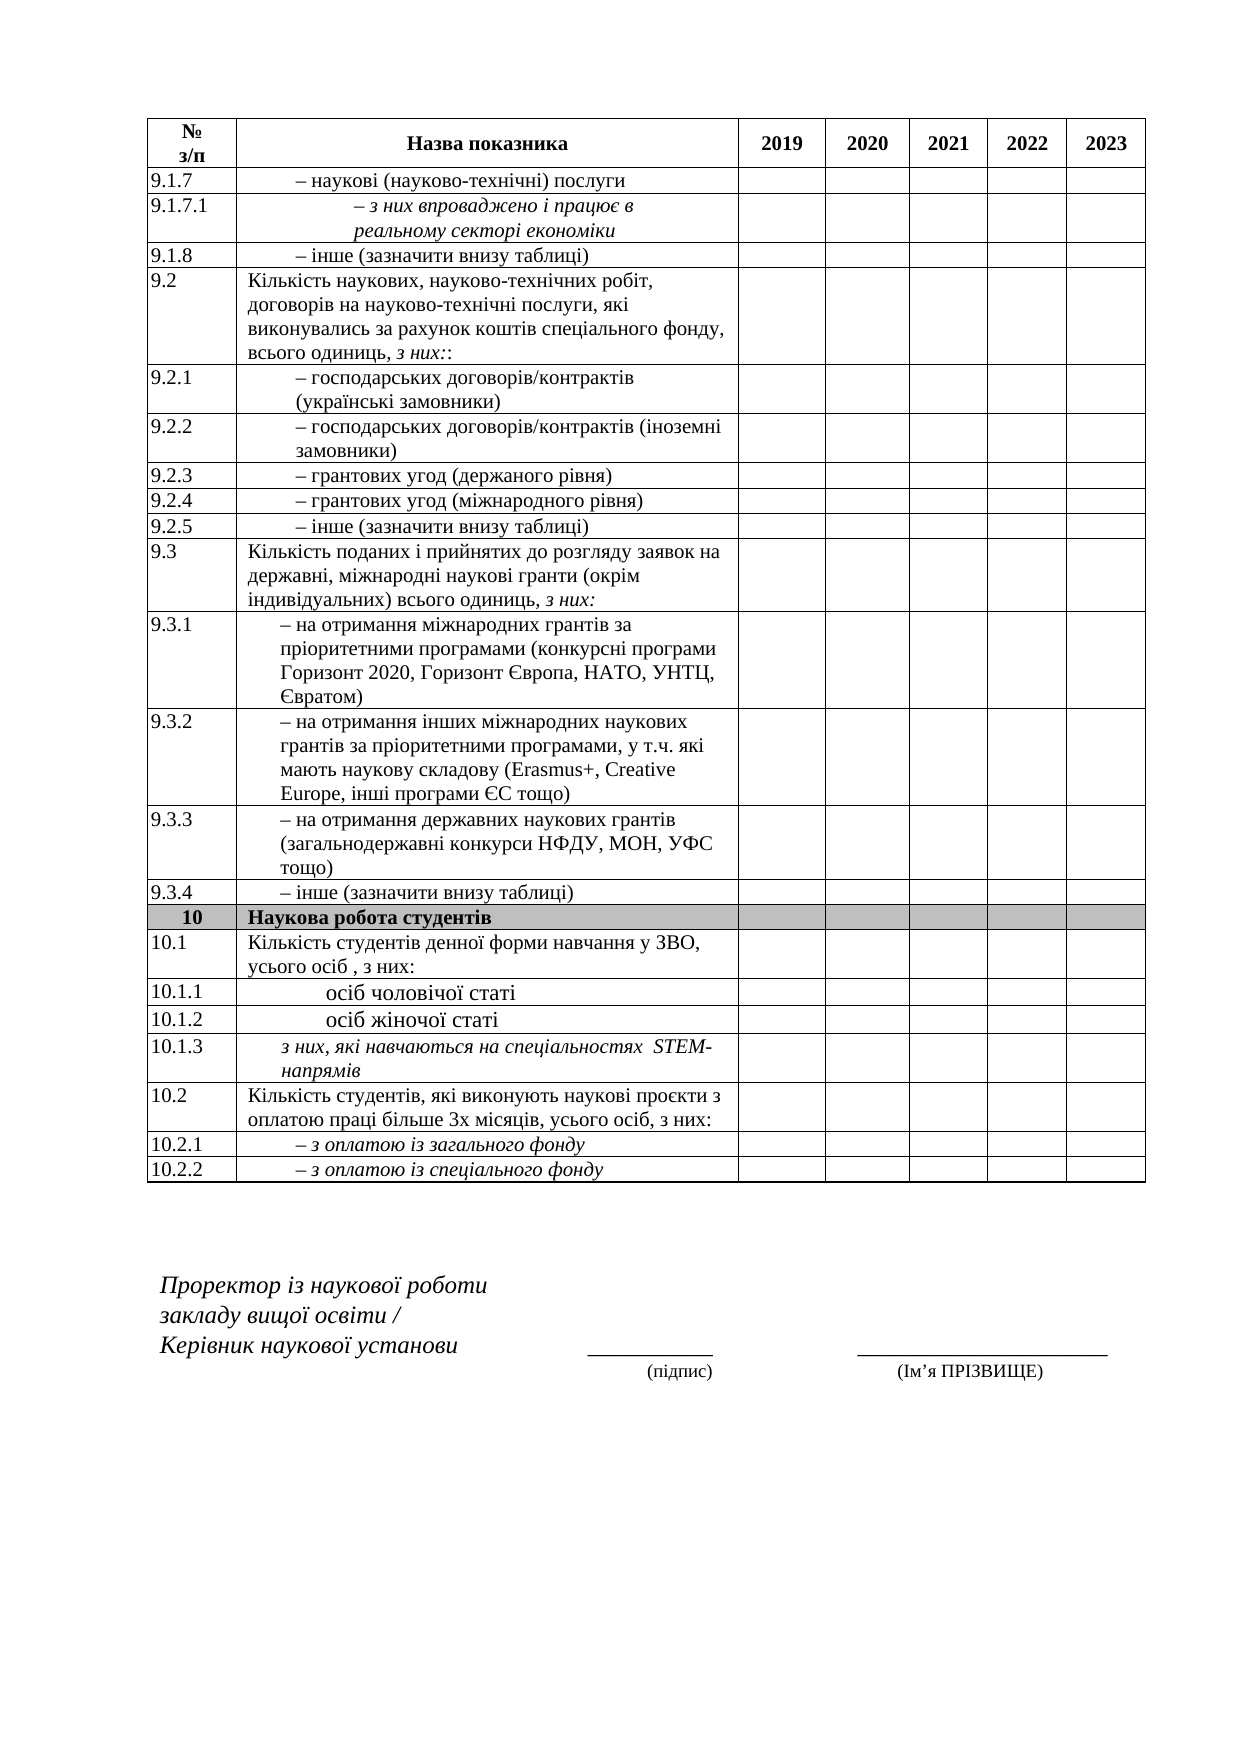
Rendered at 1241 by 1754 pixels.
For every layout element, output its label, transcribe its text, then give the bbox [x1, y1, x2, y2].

table_cell [910, 1083, 987, 1131]
table_cell 9.3 [148, 539, 236, 611]
table_cell 10.2.1 [148, 1132, 236, 1156]
table_cell 9.1.7.1 [148, 194, 236, 242]
table_cell 9.2.2 [148, 414, 236, 462]
table_cell [739, 414, 825, 462]
table_cell [739, 1034, 825, 1082]
table_cell [739, 806, 825, 879]
table_header 2020 [826, 119, 909, 167]
table_cell Кількість поданих і прийнятих до розгляду заявок на державні, міжнародні наукові гранти (окрім індивідуальних) всього одиниць, з них: [237, 539, 738, 611]
table_cell [739, 489, 825, 512]
table_cell [988, 979, 1066, 1005]
table_cell [826, 268, 909, 364]
table_cell [739, 268, 825, 364]
table_cell – інше (зазначити внизу таблиці) [237, 514, 738, 538]
table_cell [739, 463, 825, 487]
table_cell [826, 709, 909, 805]
table_cell – на отримання державних наукових грантів (загальнодержавні конкурси НФДУ, МОН, УФС тощо) [237, 806, 738, 879]
table_cell [910, 806, 987, 879]
table_cell Наукова робота студентів [237, 905, 738, 929]
text (підпис) (Ім’я ПРІЗВИЩЕ) [159, 1360, 1169, 1382]
table_cell [988, 880, 1066, 904]
table_cell [1067, 414, 1145, 462]
table_cell [826, 463, 909, 487]
table_cell [1067, 489, 1145, 512]
table_cell [739, 1006, 825, 1033]
table_cell [910, 1132, 987, 1156]
table_cell – на отримання міжнародних грантів за пріоритетними програмами (конкурсні програми Горизонт 2020, Горизонт Європа, НАТО, УНТЦ, Євратом) [237, 612, 738, 708]
table_cell – з оплатою із загального фонду [237, 1132, 738, 1156]
table_cell [1067, 463, 1145, 487]
table_cell 9.2 [148, 268, 236, 364]
table_cell [988, 1083, 1066, 1131]
table_cell [739, 1157, 825, 1181]
table_cell Кількість студентів денної форми навчання у ЗВО, усього осіб , з них: [237, 930, 738, 978]
table_cell [988, 1157, 1066, 1181]
table_cell [739, 612, 825, 708]
table_cell [1067, 880, 1145, 904]
table_cell [739, 514, 825, 538]
table_cell [826, 194, 909, 242]
table_cell [910, 463, 987, 487]
table_cell 9.1.8 [148, 243, 236, 267]
table_cell – грантових угод (міжнародного рівня) [237, 489, 738, 512]
table_cell [826, 905, 909, 929]
table_cell [1067, 1006, 1145, 1033]
table_cell [988, 414, 1066, 462]
table_cell [826, 1157, 909, 1181]
table_cell [739, 930, 825, 978]
table_cell [910, 1006, 987, 1033]
table_cell 9.2.1 [148, 365, 236, 413]
table_cell [1067, 806, 1145, 879]
table_cell 10 [148, 905, 236, 929]
table_cell [826, 930, 909, 978]
table_cell 9.2.4 [148, 489, 236, 512]
table_cell [739, 1132, 825, 1156]
table_cell [910, 365, 987, 413]
table_header 2019 [739, 119, 825, 167]
table_cell 10.2 [148, 1083, 236, 1131]
table_cell [1067, 168, 1145, 192]
table_cell [826, 243, 909, 267]
table_cell [1067, 243, 1145, 267]
table_cell [826, 612, 909, 708]
table_cell [826, 1034, 909, 1082]
table_cell [739, 1083, 825, 1131]
table_cell 9.2.5 [148, 514, 236, 538]
table_cell Кількість студентів, які виконують наукові проєкти з оплатою праці більше 3х місяців, усього осіб, з них: [237, 1083, 738, 1131]
table_cell [988, 194, 1066, 242]
table_cell [826, 1132, 909, 1156]
table_cell [1067, 979, 1145, 1005]
table_cell [826, 539, 909, 611]
table_cell [988, 709, 1066, 805]
table_cell [739, 979, 825, 1005]
table_cell [988, 514, 1066, 538]
table_header 2023 [1067, 119, 1145, 167]
table_cell [910, 243, 987, 267]
table_cell [1067, 194, 1145, 242]
table_cell [988, 905, 1066, 929]
table_cell [1067, 930, 1145, 978]
table_cell [1067, 365, 1145, 413]
table_cell [826, 489, 909, 512]
table_cell [910, 612, 987, 708]
table_cell [988, 1132, 1066, 1156]
table_cell 9.3.4 [148, 880, 236, 904]
table_cell Кількість наукових, науково-технічних робіт, договорів на науково-технічні послуги, які виконувались за рахунок коштів спеціального фонду, всього одиниць, з них:: [237, 268, 738, 364]
table_cell [1067, 514, 1145, 538]
table_cell [988, 365, 1066, 413]
table_cell [1067, 612, 1145, 708]
table_cell [826, 168, 909, 192]
table_cell 9.3.3 [148, 806, 236, 879]
table_cell 10.1.1 [148, 979, 236, 1005]
table_cell [826, 414, 909, 462]
table_cell [1067, 1132, 1145, 1156]
table_cell [739, 365, 825, 413]
table_cell [739, 539, 825, 611]
table_cell 9.2.3 [148, 463, 236, 487]
table_cell [988, 243, 1066, 267]
table_cell [826, 1006, 909, 1033]
table_cell – господарських договорів/контрактів (українські замовники) [237, 365, 738, 413]
table_cell – інше (зазначити внизу таблиці) [237, 243, 738, 267]
table_cell – наукові (науково-технічні) послуги [237, 168, 738, 192]
table_cell [826, 514, 909, 538]
table_cell [739, 905, 825, 929]
table_cell [988, 168, 1066, 192]
table_cell [988, 268, 1066, 364]
table_cell [739, 880, 825, 904]
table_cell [237, 194, 738, 242]
table_cell [1067, 1034, 1145, 1082]
table_cell з них, які навчаються на спеціальностях STEM-напрямів [237, 1034, 738, 1082]
table_cell – на отримання інших міжнародних наукових грантів за пріоритетними програмами, у т.ч. які мають наукову складову (Erasmus+, Creative Europe, інші програми ЄС тощо) [237, 709, 738, 805]
table_cell [910, 905, 987, 929]
table_cell – грантових угод (держаного рівня) [237, 463, 738, 487]
table_cell [739, 194, 825, 242]
table_cell [1067, 709, 1145, 805]
table_cell осіб жіночої статі [237, 1006, 738, 1033]
table_cell [739, 243, 825, 267]
table_header 2021 [910, 119, 987, 167]
table_cell – інше (зазначити внизу таблиці) [237, 880, 738, 904]
table_cell 10.2.2 [148, 1157, 236, 1181]
table_cell [910, 268, 987, 364]
table_cell [739, 709, 825, 805]
text Проректор із наукової роботи закладу вищої освіти / Керівник наукової установи __________ ____________________ [159, 1270, 1169, 1359]
table_cell [826, 806, 909, 879]
table_cell [910, 1157, 987, 1181]
table_cell [988, 806, 1066, 879]
table_cell [1067, 1157, 1145, 1181]
table_cell – з оплатою із спеціального фонду [237, 1157, 738, 1181]
table_cell осіб чоловічої статі [237, 979, 738, 1005]
table_cell [988, 1006, 1066, 1033]
table_header Назва показника [237, 119, 738, 167]
table_cell [988, 612, 1066, 708]
table_cell 10.1 [148, 930, 236, 978]
table_cell [910, 1034, 987, 1082]
table_cell [910, 194, 987, 242]
table_cell [910, 539, 987, 611]
table_cell [988, 489, 1066, 512]
table_header № з/п [148, 119, 236, 167]
table_cell 10.1.3 [148, 1034, 236, 1082]
table_cell [910, 489, 987, 512]
table_header 2022 [988, 119, 1066, 167]
table_cell 9.3.1 [148, 612, 236, 708]
table_cell [1067, 268, 1145, 364]
table_cell [826, 880, 909, 904]
table_cell [1067, 1083, 1145, 1131]
table_cell [910, 979, 987, 1005]
table_cell 9.3.2 [148, 709, 236, 805]
table_cell [910, 930, 987, 978]
table_cell [988, 1034, 1066, 1082]
table_cell 10.1.2 [148, 1006, 236, 1033]
table_cell [1067, 539, 1145, 611]
table_cell 9.1.7 [148, 168, 236, 192]
table_cell [826, 365, 909, 413]
table_cell [1067, 905, 1145, 929]
table_cell [826, 979, 909, 1005]
table_cell [910, 880, 987, 904]
table_cell [826, 1083, 909, 1131]
table_cell [910, 514, 987, 538]
table_cell [988, 539, 1066, 611]
table_cell [910, 168, 987, 192]
table_cell [739, 168, 825, 192]
table_cell [988, 930, 1066, 978]
table_cell [988, 463, 1066, 487]
table_cell – господарських договорів/контрактів (іноземні замовники) [237, 414, 738, 462]
table_cell [910, 414, 987, 462]
table_cell [910, 709, 987, 805]
